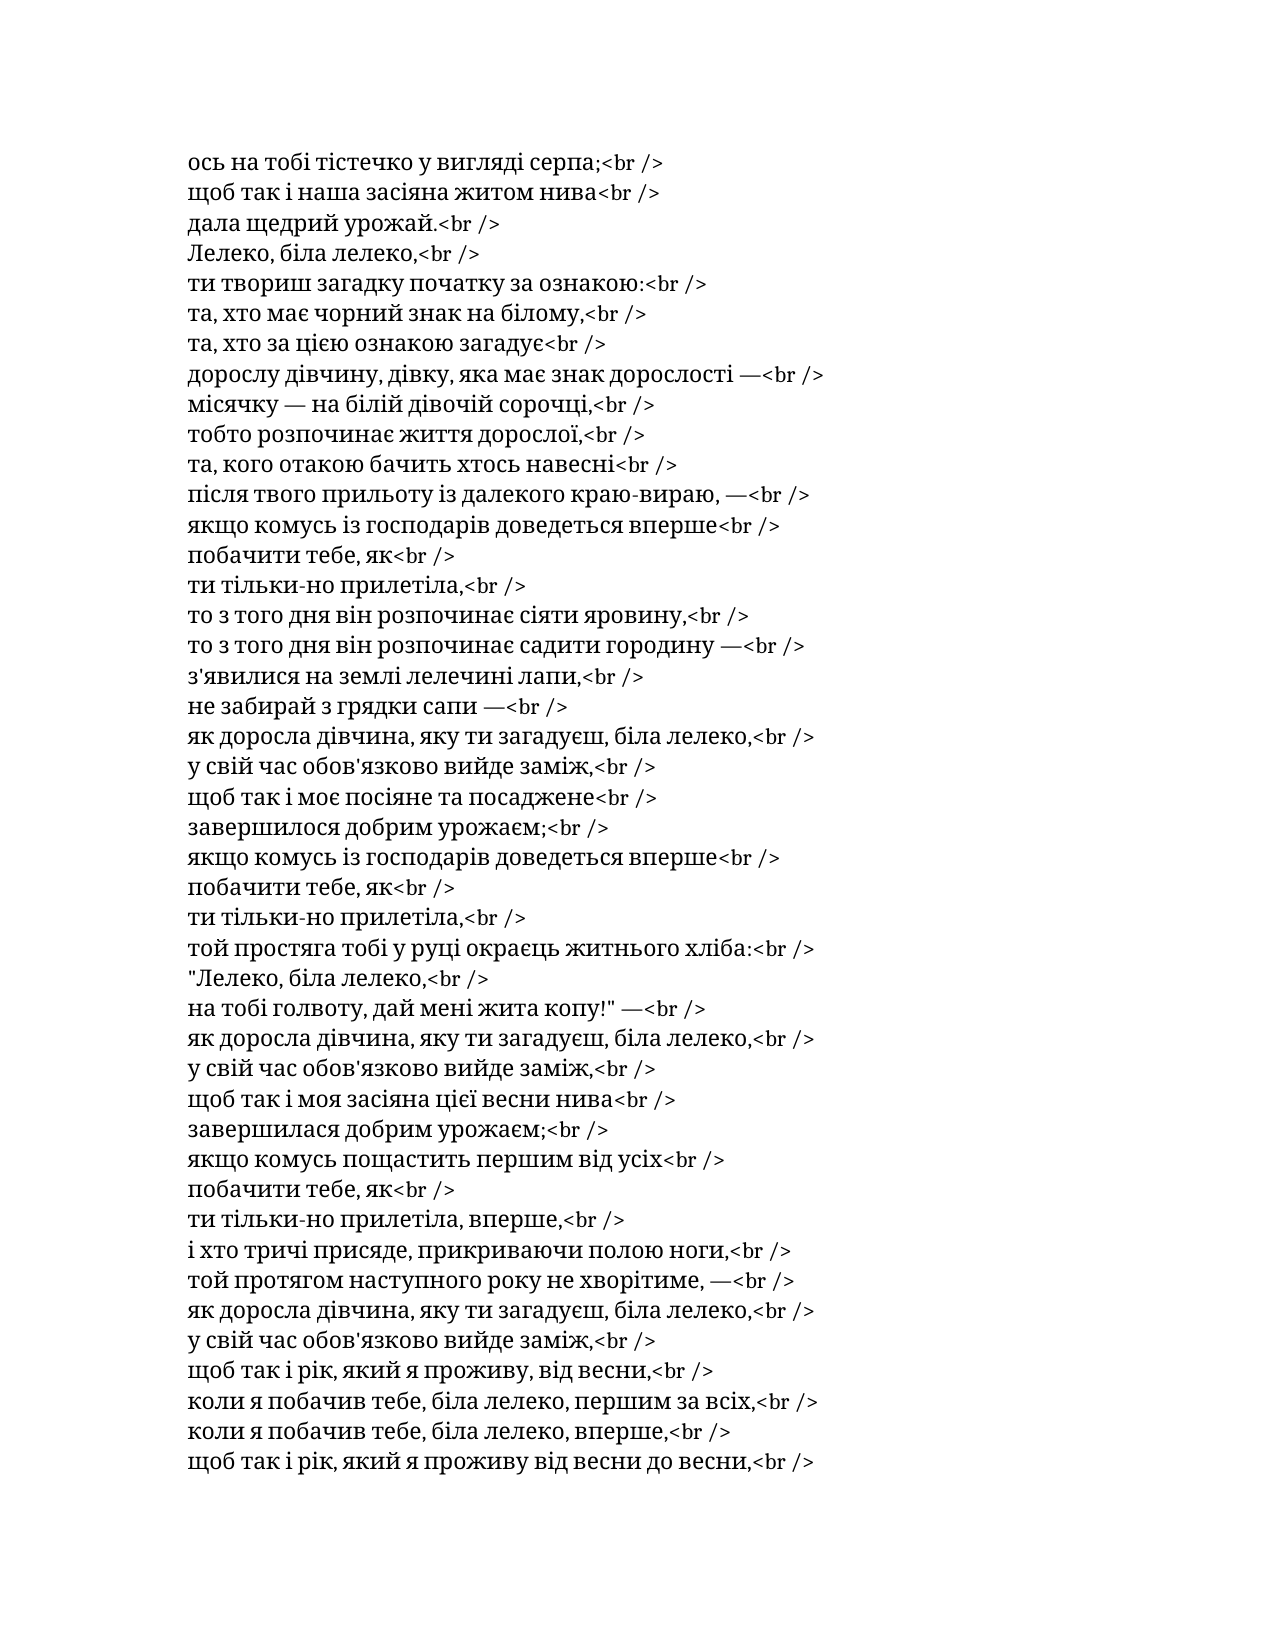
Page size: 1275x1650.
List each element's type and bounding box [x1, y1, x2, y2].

text [187, 150, 1087, 1475]
